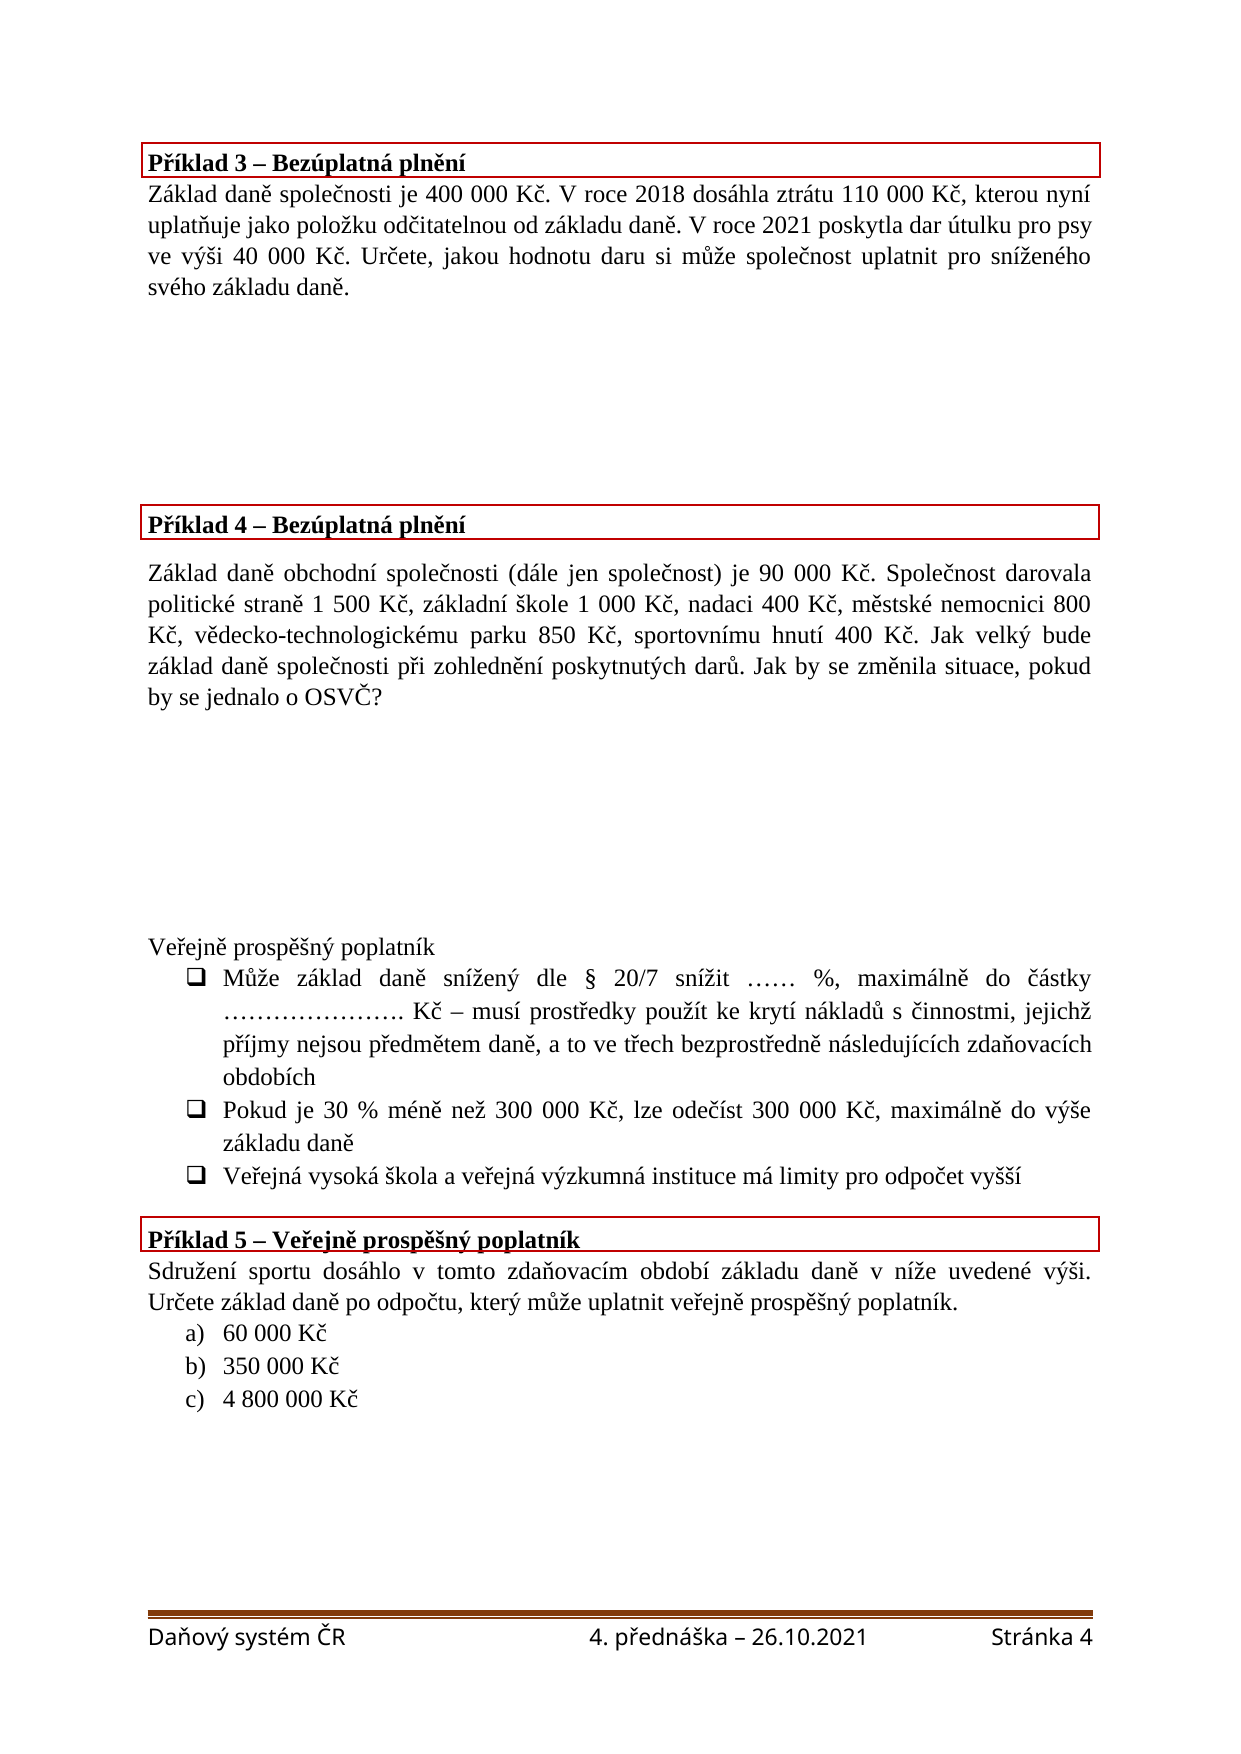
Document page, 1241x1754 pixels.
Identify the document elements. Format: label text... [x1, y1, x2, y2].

text Příklad 5 – Veřejně prospěšný poplatník [148, 1225, 1093, 1250]
text Příklad 4 – Bezúplatná plnění [148, 510, 1093, 538]
list Může základ daně snížený dle § 20/7 snížit …… %, maximálně do částky …………………. Kč – musí prostředky použít ke krytí nákladů s činnostmi, jejichž příjmy nejsou předmětem daně, a to ve třech bezprostředně následujících zdaňovacích obdobích [185, 963, 1093, 1091]
list 4 800 000 Kč [185, 1384, 1093, 1413]
text Základ daně obchodní společnosti (dále jen společnost) je 90 000 Kč. Společnost darovala politické straně 1 500 Kč, základní škole 1 000 Kč, nadaci 400 Kč, městské nemocnici 800 Kč, vědecko-technologickému parku 850 Kč, sportovnímu hnutí 400 Kč. Jak velký bude základ daně společnosti při zohlednění poskytnutých darů. Jak by se změnila situace, pokud by se jednalo o OSVČ? [148, 558, 1093, 711]
list 60 000 Kč [185, 1318, 1093, 1347]
text Příklad 3 – Bezúplatná plnění [148, 148, 1093, 176]
list Pokud je 30 % méně než 300 000 Kč, lze odečíst 300 000 Kč, maximálně do výše základu daně [185, 1095, 1093, 1157]
list Veřejná vysoká škola a veřejná výzkumná instituce má limity pro odpočet vyšší [185, 1161, 1093, 1190]
text Základ daně společnosti je 400 000 Kč. V roce 2018 dosáhla ztrátu 110 000 Kč, kterou nyní uplatňuje jako položku odčitatelnou od základu daně. V roce 2021 poskytla dar útulku pro psy ve výši 40 000 Kč. Určete, jakou hodnotu daru si může společnost uplatnit pro sníženého svého základu daně. [148, 179, 1093, 301]
text Sdružení sportu dosáhlo v tomto zdaňovacím období základu daně v níže uvedené výši. Určete základ daně po odpočtu, který může uplatnit veřejně prospěšný poplatník. [148, 1256, 1093, 1316]
list 350 000 Kč [185, 1351, 1093, 1380]
text Veřejně prospěšný poplatník [148, 932, 1093, 961]
